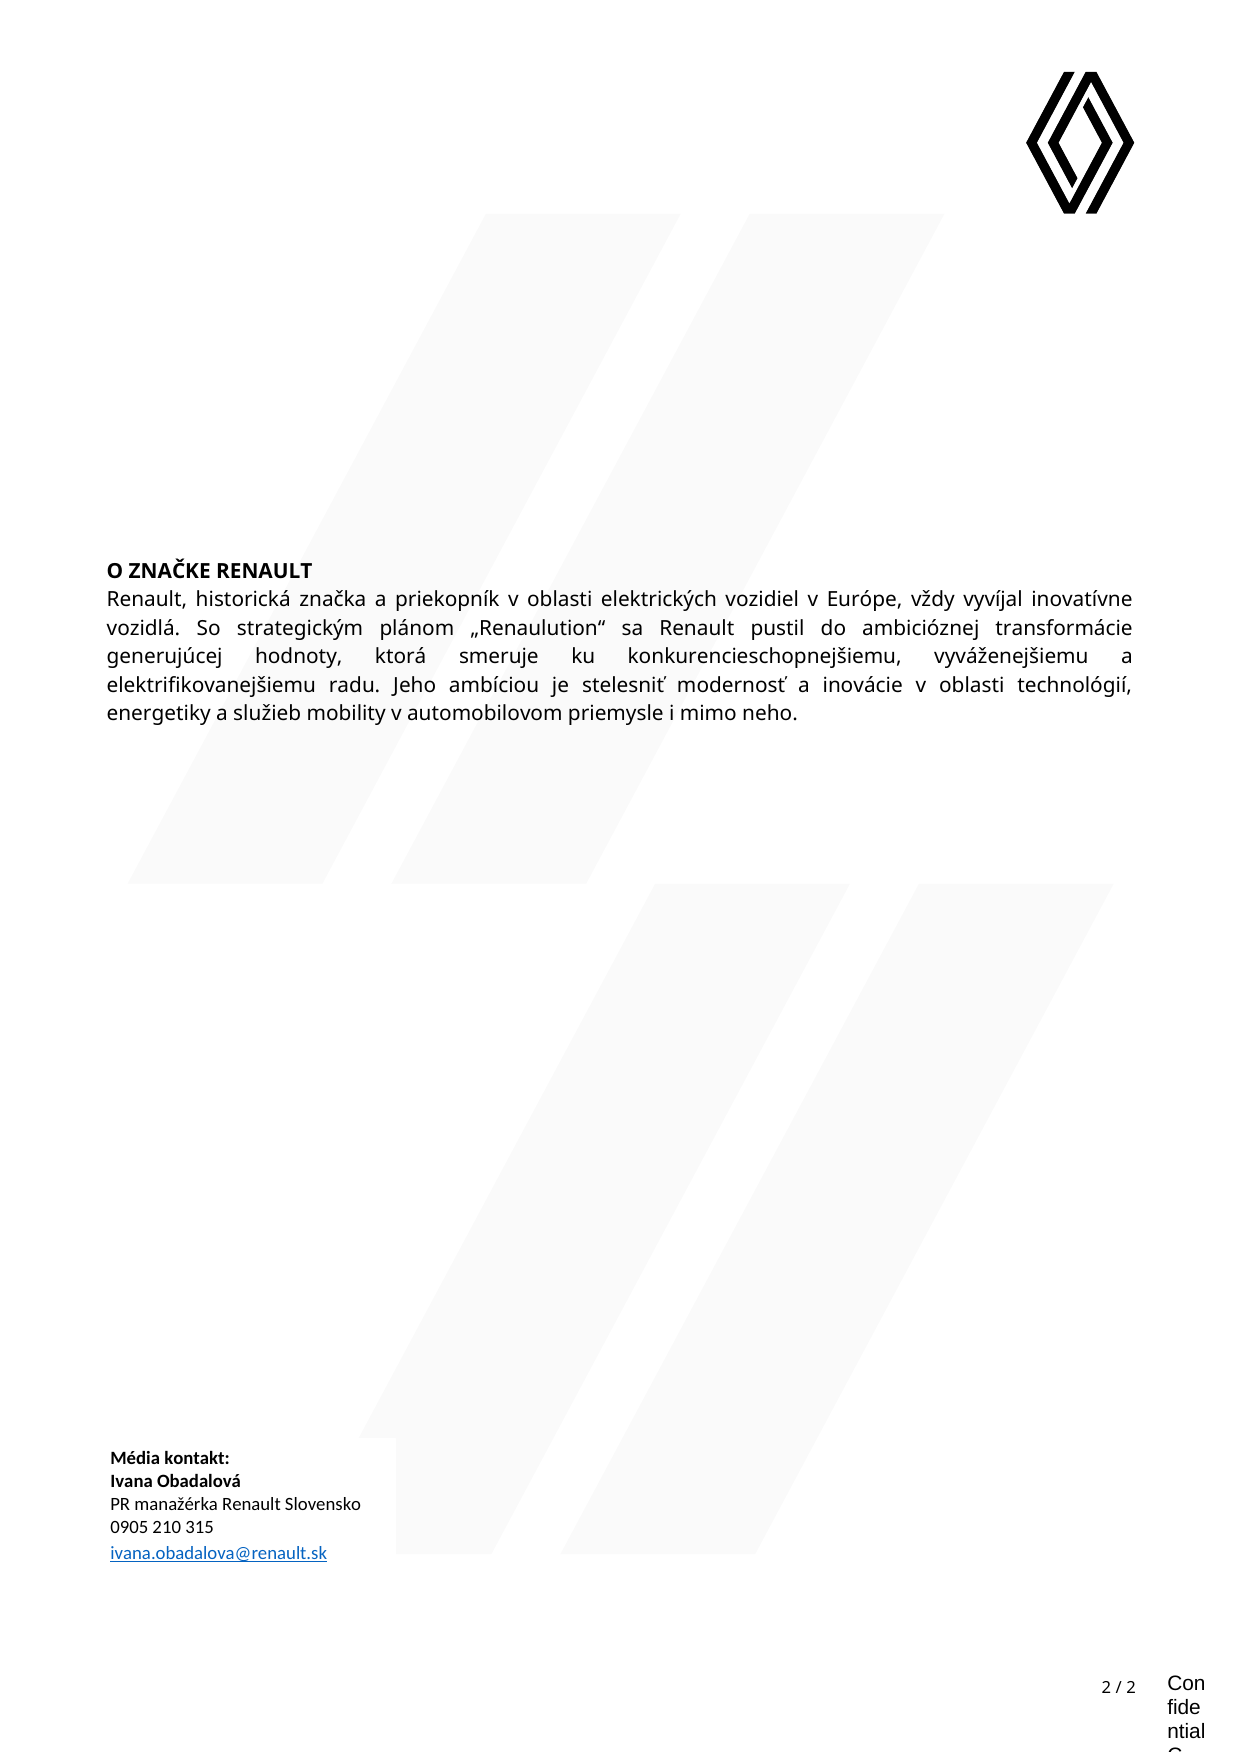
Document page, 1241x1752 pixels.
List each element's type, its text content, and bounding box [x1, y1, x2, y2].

text O značke RENAULT [106, 556, 1134, 584]
picture [0, 1, 1241, 1752]
text Renault, historická značka a priekopník v oblasti elektrických vozidiel v Európe, vždy vyvíjal inovatívne vozidlá. So strategickým plánom „Renaulution“ sa Renault pustil do ambicióznej transformácie generujúcej hodnoty, ktorá smeruje ku konkurencieschopnejšiemu, vyváženejšiemu a elektrifikovanejšiemu radu. Jeho ambíciou je stelesniť modernosť a inovácie v oblasti technológií, energetiky a služieb mobility v automobilovom priemysle i mimo neho. [106, 584, 1134, 727]
